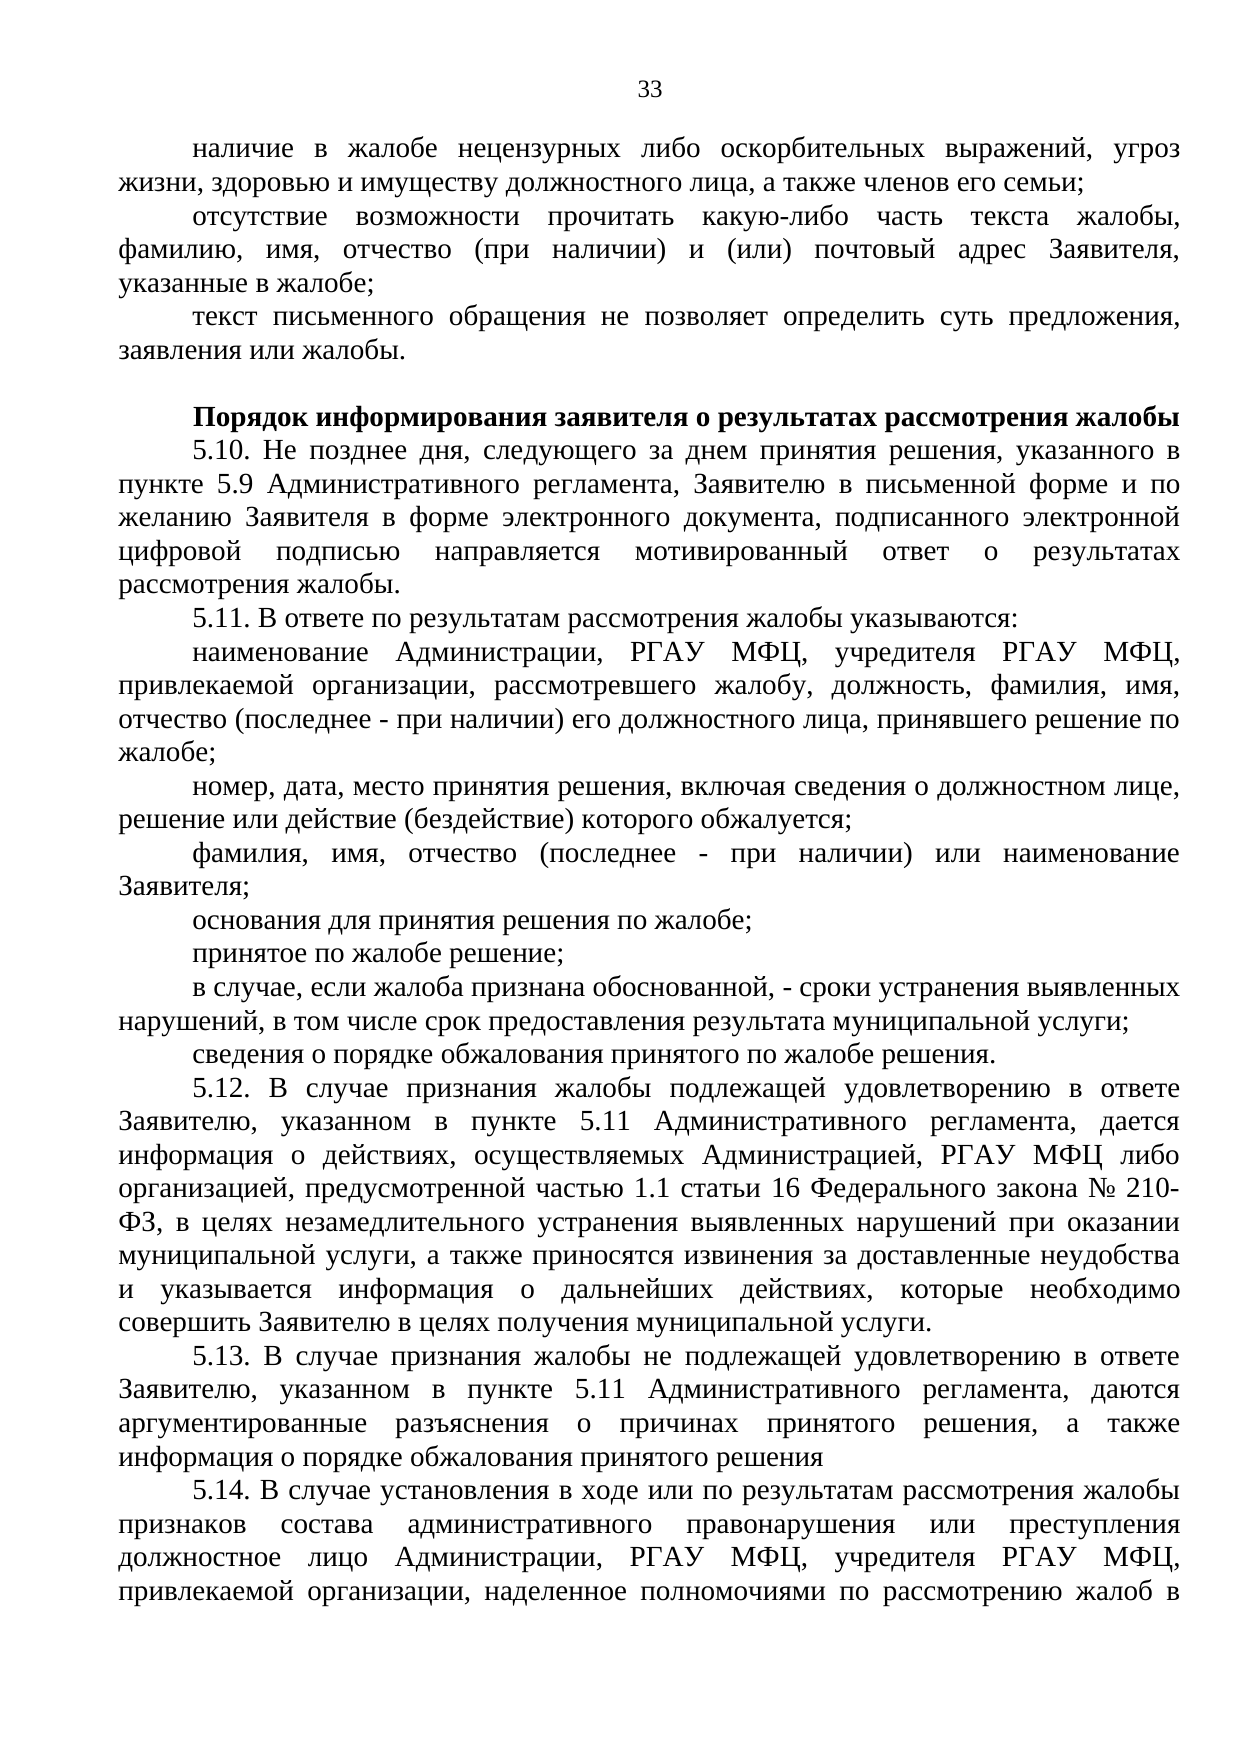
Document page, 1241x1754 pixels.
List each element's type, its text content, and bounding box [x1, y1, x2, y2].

text 5.10. Не позднее дня, следующего за днем принятия решения, указанного в пункте 5.9 Административного регламента, Заявителю в письменной форме и по желанию Заявителя в форме электронного документа, подписанного электронной цифровой подписью направляется мотивированный ответ о результатах рассмотрения жалобы. [118, 432, 1181, 600]
text сведения о порядке обжалования принятого по жалобе решения. [118, 1036, 1181, 1070]
text фамилия, имя, отчество (последнее - при наличии) или наименование Заявителя; [118, 835, 1181, 902]
text принятое по жалобе решение; [118, 936, 1181, 969]
text отсутствие возможности прочитать какую-либо часть текста жалобы, фамилию, имя, отчество (при наличии) и (или) почтовый адрес Заявителя, указанные в жалобе; [118, 198, 1181, 298]
text номер, дата, место принятия решения, включая сведения о должностном лице, решение или действие (бездействие) которого обжалуется; [118, 768, 1181, 835]
text наличие в жалобе нецензурных либо оскорбительных выражений, угроз жизни, здоровью и имуществу должностного лица, а также членов его семьи; [118, 131, 1181, 198]
text 5.12. В случае признания жалобы подлежащей удовлетворению в ответе Заявителю, указанном в пункте 5.11 Административного регламента, дается информация о действиях, осуществляемых Администрацией, РГАУ МФЦ либо организацией, предусмотренной частью 1.1 статьи 16 Федерального закона № 210-ФЗ, в целях незамедлительного устранения выявленных нарушений при оказании муниципальной услуги, а также приносятся извинения за доставленные неудобства и указывается информация о дальнейших действиях, которые необходимо совершить Заявителю в целях получения муниципальной услуги. [118, 1070, 1181, 1338]
text 5.13. В случае признания жалобы не подлежащей удовлетворению в ответе Заявителю, указанном в пункте 5.11 Административного регламента, даются аргументированные разъяснения о причинах принятого решения, а также информация о порядке обжалования принятого решения [118, 1338, 1181, 1472]
text 5.11. В ответе по результатам рассмотрения жалобы указываются: [118, 600, 1181, 634]
text текст письменного обращения не позволяет определить суть предложения, заявления или жалобы. [118, 298, 1181, 365]
text наименование Администрации, РГАУ МФЦ, учредителя РГАУ МФЦ, привлекаемой организации, рассмотревшего жалобу, должность, фамилия, имя, отчество (последнее - при наличии) его должностного лица, принявшего решение по жалобе; [118, 634, 1181, 768]
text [118, 1472, 1181, 1606]
text Порядок информирования заявителя о результатах рассмотрения жалобы [118, 399, 1181, 432]
text основания для принятия решения по жалобе; [118, 902, 1181, 936]
text в случае, если жалоба признана обоснованной, - сроки устранения выявленных нарушений, в том числе срок предоставления результата муниципальной услуги; [118, 969, 1181, 1036]
